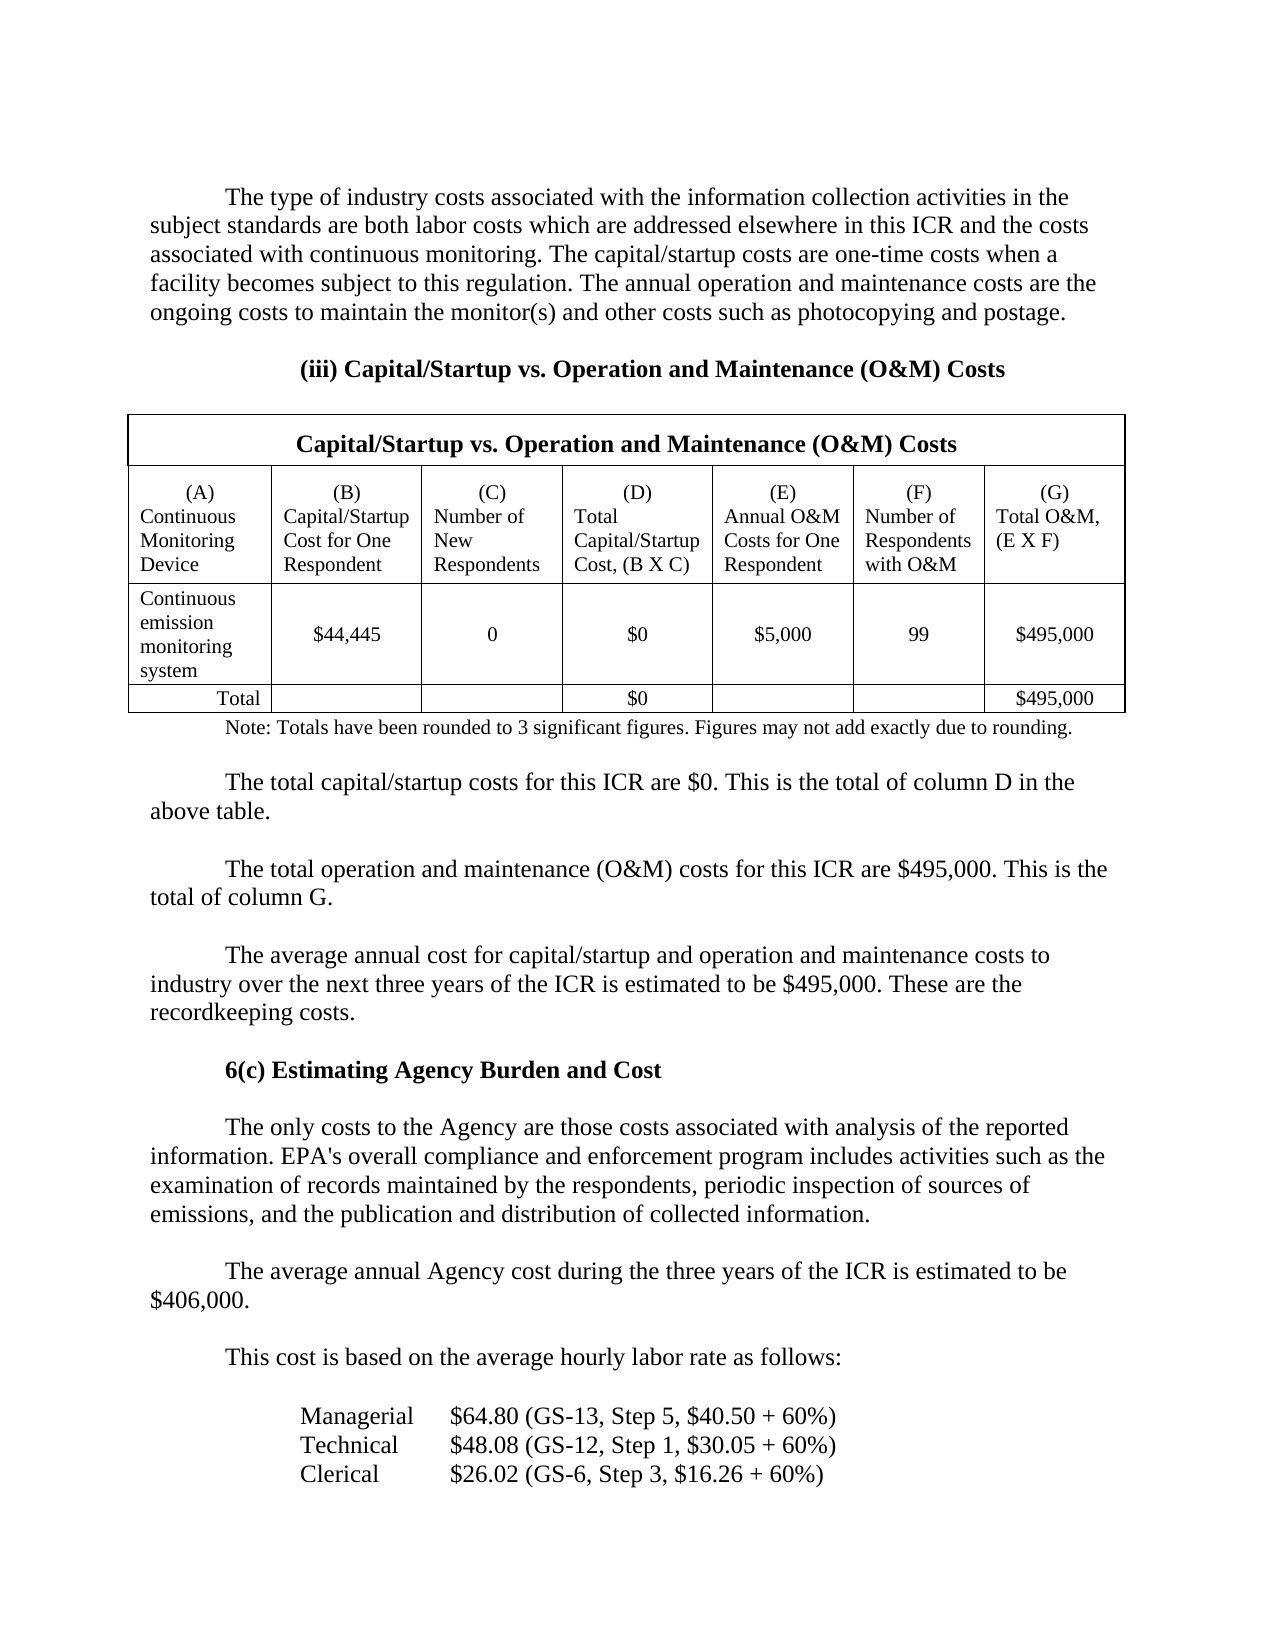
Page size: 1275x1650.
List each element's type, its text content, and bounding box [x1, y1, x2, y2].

table_cell Continuous emission monitoring system [140, 586, 260, 682]
text Managerial $64.80 (GS-13, Step 5, $40.50 + 60%) [150, 1401, 1125, 1430]
table_cell 0 [422, 584, 562, 684]
text The type of industry costs associated with the information collection activities in the subject standards are both labor costs which are addressed elsewhere in this ICR and the costs associated with continuous monitoring. The capital/startup costs are one-time costs when a facility becomes subject to this regulation. The annual operation and maintenance costs are the ongoing costs to maintain the monitor(s) and other costs such as photocopying and postage. [150, 182, 1125, 326]
table_cell (C) Number of New Respondents [422, 466, 562, 583]
table_cell $495,000 [985, 584, 1124, 684]
table_cell [411, 685, 421, 712]
text (iii) Capital/Startup vs. Operation and Maintenance (O&M) Costs [150, 354, 1125, 383]
table_cell (F) Number of Respondents with O&M [854, 466, 984, 583]
table_cell (D) Total Capital/Startup Cost, (B X C) [563, 466, 712, 583]
table_cell $495,000 [996, 686, 1113, 710]
text Technical $48.08 (GS-12, Step 1, $30.05 + 60%) [150, 1430, 1125, 1459]
text Clerical $26.02 (GS-6, Step 3, $16.26 + 60%) [150, 1459, 1125, 1488]
table_cell (A) Continuous Monitoring Device [129, 466, 271, 583]
text The average annual cost for capital/startup and operation and maintenance costs to industry over the next three years of the ICR is estimated to be $495,000. These are the recordkeeping costs. [150, 940, 1125, 1026]
table_cell [272, 685, 410, 712]
text The total capital/startup costs for this ICR are $0. This is the total of column D in the above table. [150, 767, 1125, 825]
table_cell $44,445 [272, 584, 421, 684]
table_cell $0 [574, 685, 712, 712]
table_cell (E) Annual O&M Costs for One Respondent [713, 466, 853, 583]
table_cell [854, 685, 864, 712]
text This cost is based on the average hourly labor rate as follows: [150, 1341, 1125, 1371]
table_header Capital/Startup vs. Operation and Maintenance (O&M) Costs [129, 415, 1124, 465]
table_cell (B) Capital/Startup Cost for One Respondent [272, 466, 421, 583]
table_cell [713, 685, 723, 712]
table_cell $5,000 [713, 584, 853, 684]
table_cell [724, 685, 853, 712]
text Note: Totals have been rounded to 3 significant figures. Figures may not add exactly due to rounding. [150, 715, 1125, 739]
text The total operation and maintenance (O&M) costs for this ICR are $495,000. This is the total of column G. [150, 854, 1125, 911]
table_cell [422, 685, 562, 712]
table_cell 99 [854, 584, 984, 684]
table_cell $0 [563, 584, 712, 684]
table_cell [865, 685, 984, 712]
table_cell Total [140, 686, 260, 710]
text The average annual Agency cost during the three years of the ICR is estimated to be $406,000. [150, 1256, 1125, 1314]
table_cell (G) Total O&M, (E X F) [985, 466, 1124, 583]
text The only costs to the Agency are those costs associated with analysis of the reported information. EPA's overall compliance and enforcement program includes activities such as the examination of records maintained by the respondents, periodic inspection of sources of emissions, and the publication and distribution of collected information. [150, 1112, 1125, 1227]
text 6(c) Estimating Agency Burden and Cost [150, 1055, 1125, 1084]
